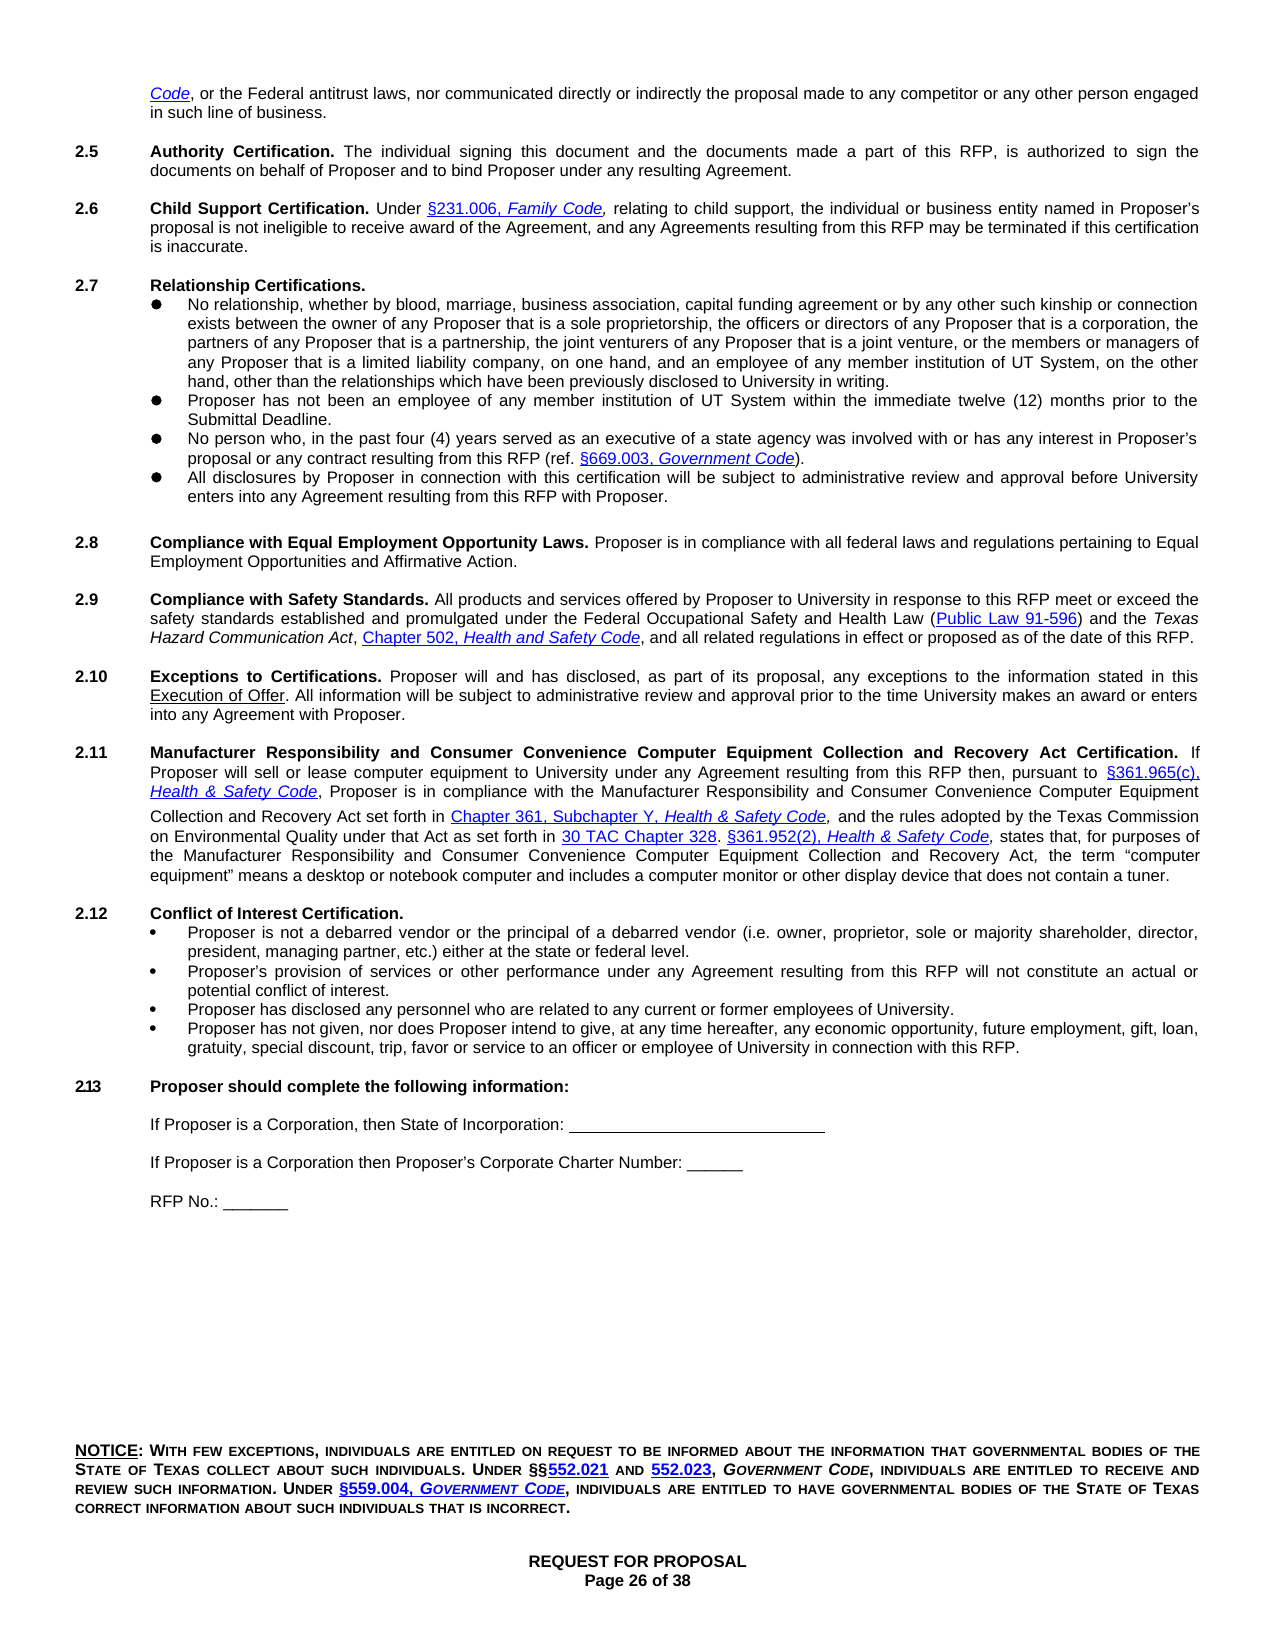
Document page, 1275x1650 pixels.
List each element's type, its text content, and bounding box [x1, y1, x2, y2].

text If Proposer is a Corporation then Proposer’s Corporate Charter Number: ______ [150, 1153, 1200, 1172]
list Proposer’s provision of services or other performance under any Agreement resulting from this RFP will not constitute an actual or potential conflict of interest. [150, 961, 1200, 1000]
text 2.11 Manufacturer Responsibility and Consumer Convenience Computer Equipment Collection and Recovery Act Certification. If Proposer will sell or lease computer equipment to University under any Agreement resulting from this RFP then, pursuant to §361.965(c), Health & Safety Code, Proposer is in compliance with the Manufacturer Responsibility and Consumer Convenience Computer Equipment Collection and Recovery Act set forth in Chapter 361, Subchapter Y, Health & Safety Code, and the rules adopted by the Texas Commission on Environmental Quality under that Act as set forth in 30 TAC Chapter 328. §361.952(2), Health & Safety Code, states that, for purposes of the Manufacturer Responsibility and Consumer Convenience Computer Equipment Collection and Recovery Act, the term “computer equipment” means a desktop or notebook computer and includes a computer monitor or other display device that does not contain a tuner. [75, 743, 1200, 884]
text 2.9 Compliance with Safety Standards. All products and services offered by Proposer to University in response to this RFP meet or exceed the safety standards established and promulgated under the Federal Occupational Safety and Health Law (Public Law 91-596) and the Texas Hazard Communication Act, Chapter 502, Health and Safety Code, and all related regulations in effect or proposed as of the date of this RFP. [75, 590, 1200, 647]
text 2.5 Authority Certification. The individual signing this document and the documents made a part of this RFP, is authorized to sign the documents on behalf of Proposer and to bind Proposer under any resulting Agreement. [75, 141, 1200, 180]
text 2.7 Relationship Certifications. [75, 276, 1200, 295]
text If Proposer is a Corporation, then State of Incorporation: [150, 1115, 1200, 1134]
text NOTICE: With few exceptions, individuals are entitled on request to be informed about the information that governmental bodies of the State of Texas collect about such individuals. Under §§552.021 and 552.023, Government Code, individuals are entitled to receive and review such information. Under §559.004, Government Code, individuals are entitled to have governmental bodies of the State of correct information about such individuals that is incorrect. [75, 1441, 1200, 1517]
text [75, 84, 1200, 122]
text 2.13 Proposer should complete the following information: [75, 1077, 1200, 1096]
list All disclosures by Proposer in connection with this certification will be subject to administrative review and approval before University enters into any Agreement resulting from this RFP with Proposer. [150, 468, 1200, 506]
list Proposer has disclosed any personnel who are related to any current or former employees of University. [150, 1000, 1200, 1019]
text 2.6 Child Support Certification. Under §231.006, Family Code, relating to child support, the individual or business entity named in Proposer’s proposal is not ineligible to receive award of the Agreement, and any Agreements resulting from this RFP may be terminated if this certification is inaccurate. [75, 199, 1200, 256]
list Proposer is not a debarred vendor or the principal of a debarred vendor (i.e. owner, proprietor, sole or majority shareholder, director, president, managing partner, etc.) either at the state or federal level. [150, 923, 1200, 961]
list No person who, in the past four (4) years served as an executive of a state agency was involved with or has any interest in Proposer’s proposal or any contract resulting from this RFP (ref. §669.003, Government Code). [150, 429, 1200, 468]
text 2.12 Conflict of Interest Certification. [75, 904, 1200, 923]
list Proposer has not been an employee of any member institution of UT System within the immediate twelve (12) months prior to the Submittal Deadline. [150, 391, 1200, 429]
text No relationship, whether by blood, marriage, business association, capital funding agreement or by any other such kinship or connection exists between the owner of any Proposer that is a sole proprietorship, the officers or directors of any Proposer that is a corporation, the partners of any Proposer that is a partnership, the joint venturers of any Proposer that is a joint venture, or the members or managers of any Proposer that is a limited liability company, on one hand, and an employee of any member institution of UT System, on the other hand, other than the relationships which have been previously disclosed to University in writing. [150, 295, 1200, 391]
text 2.8 Compliance with Equal Employment Opportunity Laws. Proposer is in compliance with all federal laws and regulations pertaining to Equal Employment Opportunities and Affirmative Action. [75, 532, 1200, 571]
list Proposer has not given, nor does Proposer intend to give, at any time hereafter, any economic opportunity, future employment, gift, loan, gratuity, special discount, trip, favor or service to an officer or employee of University in connection with this RFP. [150, 1019, 1200, 1057]
text 2.10 Exceptions to Certifications. Proposer will and has disclosed, as part of its proposal, any exceptions to the information stated in this Execution of Offer. All information will be subject to administrative review and approval prior to the time University makes an award or enters into any Agreement with Proposer. [75, 667, 1200, 724]
text RFP No.: _______ [75, 1192, 1200, 1211]
